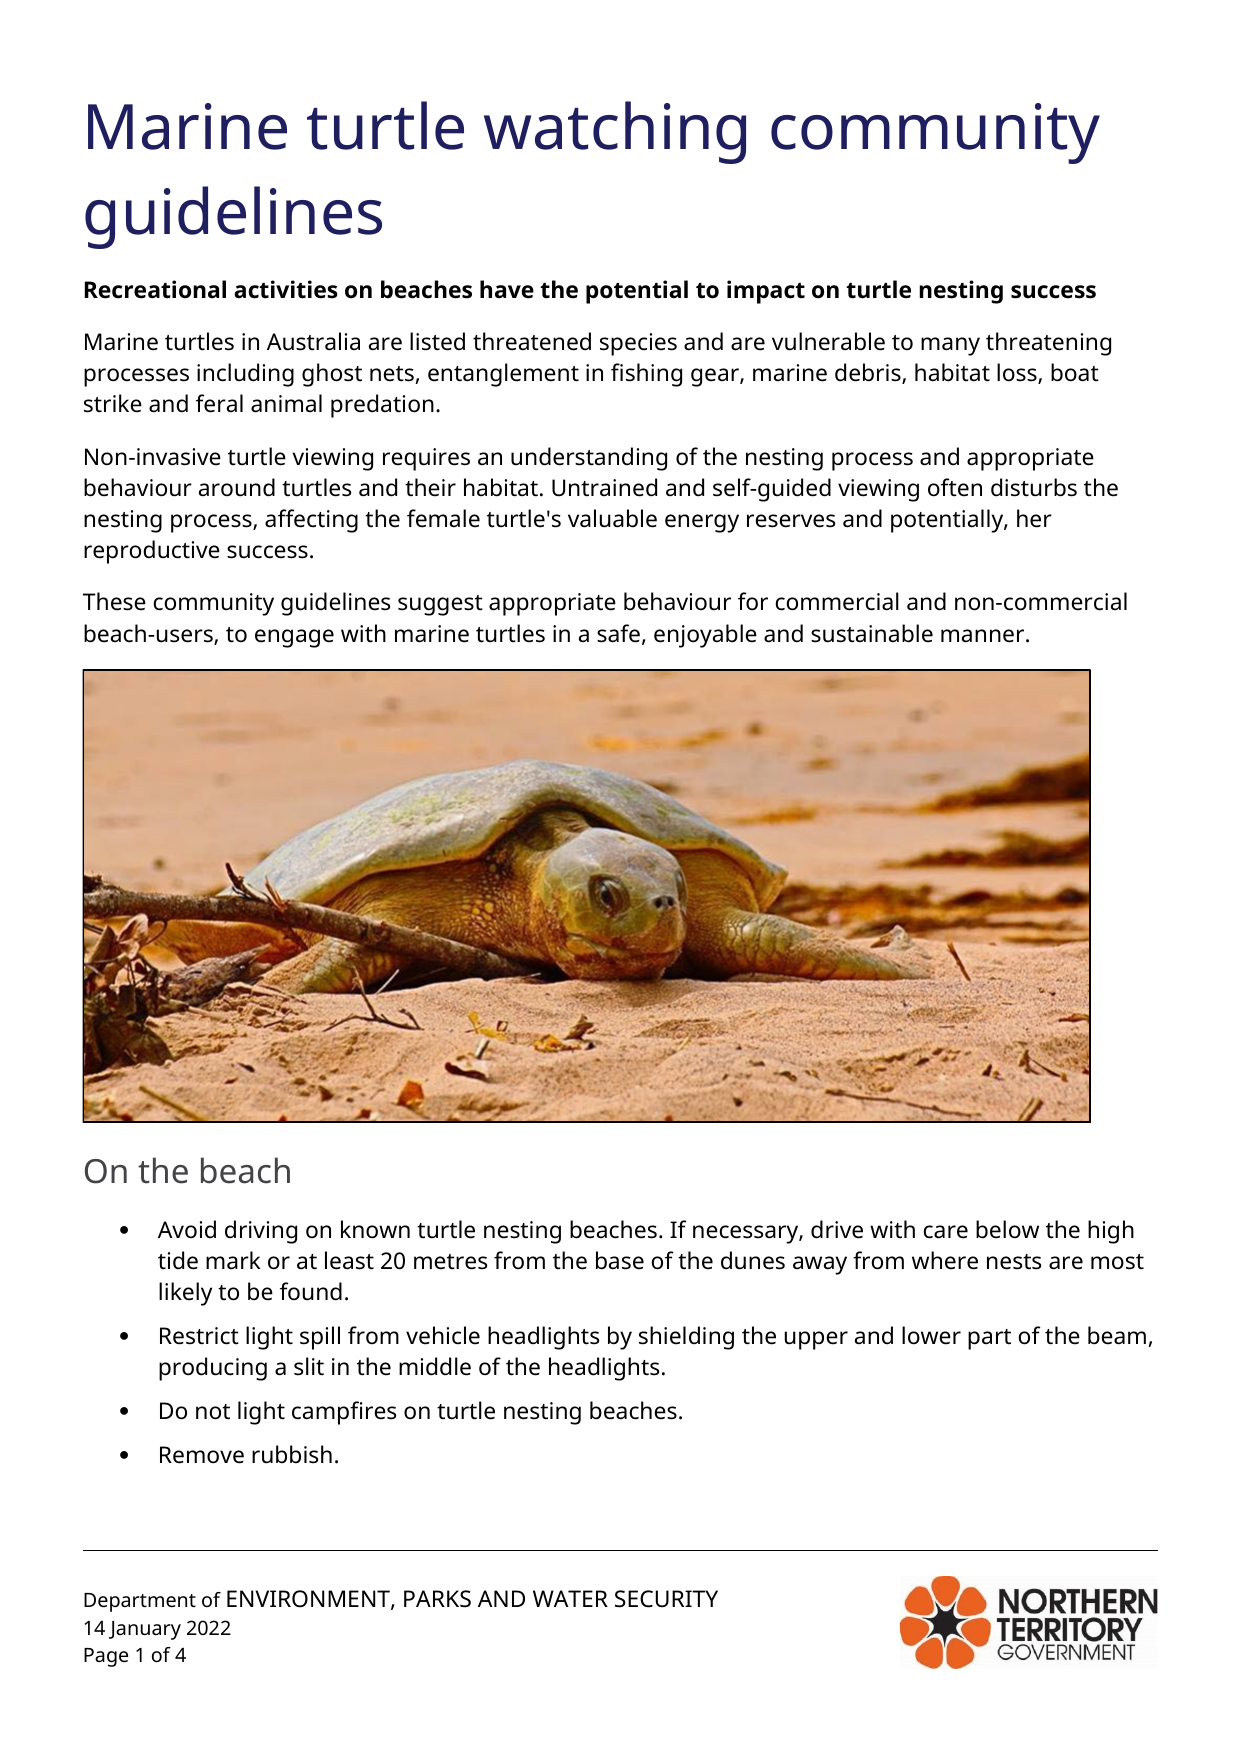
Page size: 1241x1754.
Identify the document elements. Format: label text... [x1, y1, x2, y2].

text Recreational activities on beaches have the potential to impact on turtle nesting success [83, 274, 1157, 305]
list Do not light campfires on turtle nesting beaches. [120, 1395, 1157, 1426]
text These community guidelines suggest appropriate behaviour for commercial and non-commercial beach-users, to engage with marine turtles in a safe, enjoyable and sustainable manner. [83, 586, 1157, 649]
subtitle On the beach [83, 1148, 1157, 1193]
picture [82, 669, 1091, 1123]
text Marine turtles in Australia are listed threatened species and are vulnerable to many threatening processes including ghost nets, entanglement in fishing gear, marine debris, habitat loss, boat strike and feral animal predation. [83, 326, 1157, 419]
text Non-invasive turtle viewing requires an understanding of the nesting process and appropriate behaviour around turtles and their habitat. Untrained and self-guided viewing often disturbs the nesting process, affecting the female turtle's valuable energy reserves and potentially, her reproductive success. [83, 440, 1157, 565]
list Restrict light spill from vehicle headlights by shielding the upper and lower part of the beam, producing a slit in the middle of the headlights. [120, 1320, 1157, 1383]
picture [899, 1576, 1158, 1669]
list Avoid driving on known turtle nesting beaches. If necessary, drive with care below the high tide mark or at least 20 metres from the base of the dunes away from where nests are most likely to be found. [120, 1214, 1157, 1308]
list Remove rubbish. [120, 1439, 1157, 1470]
